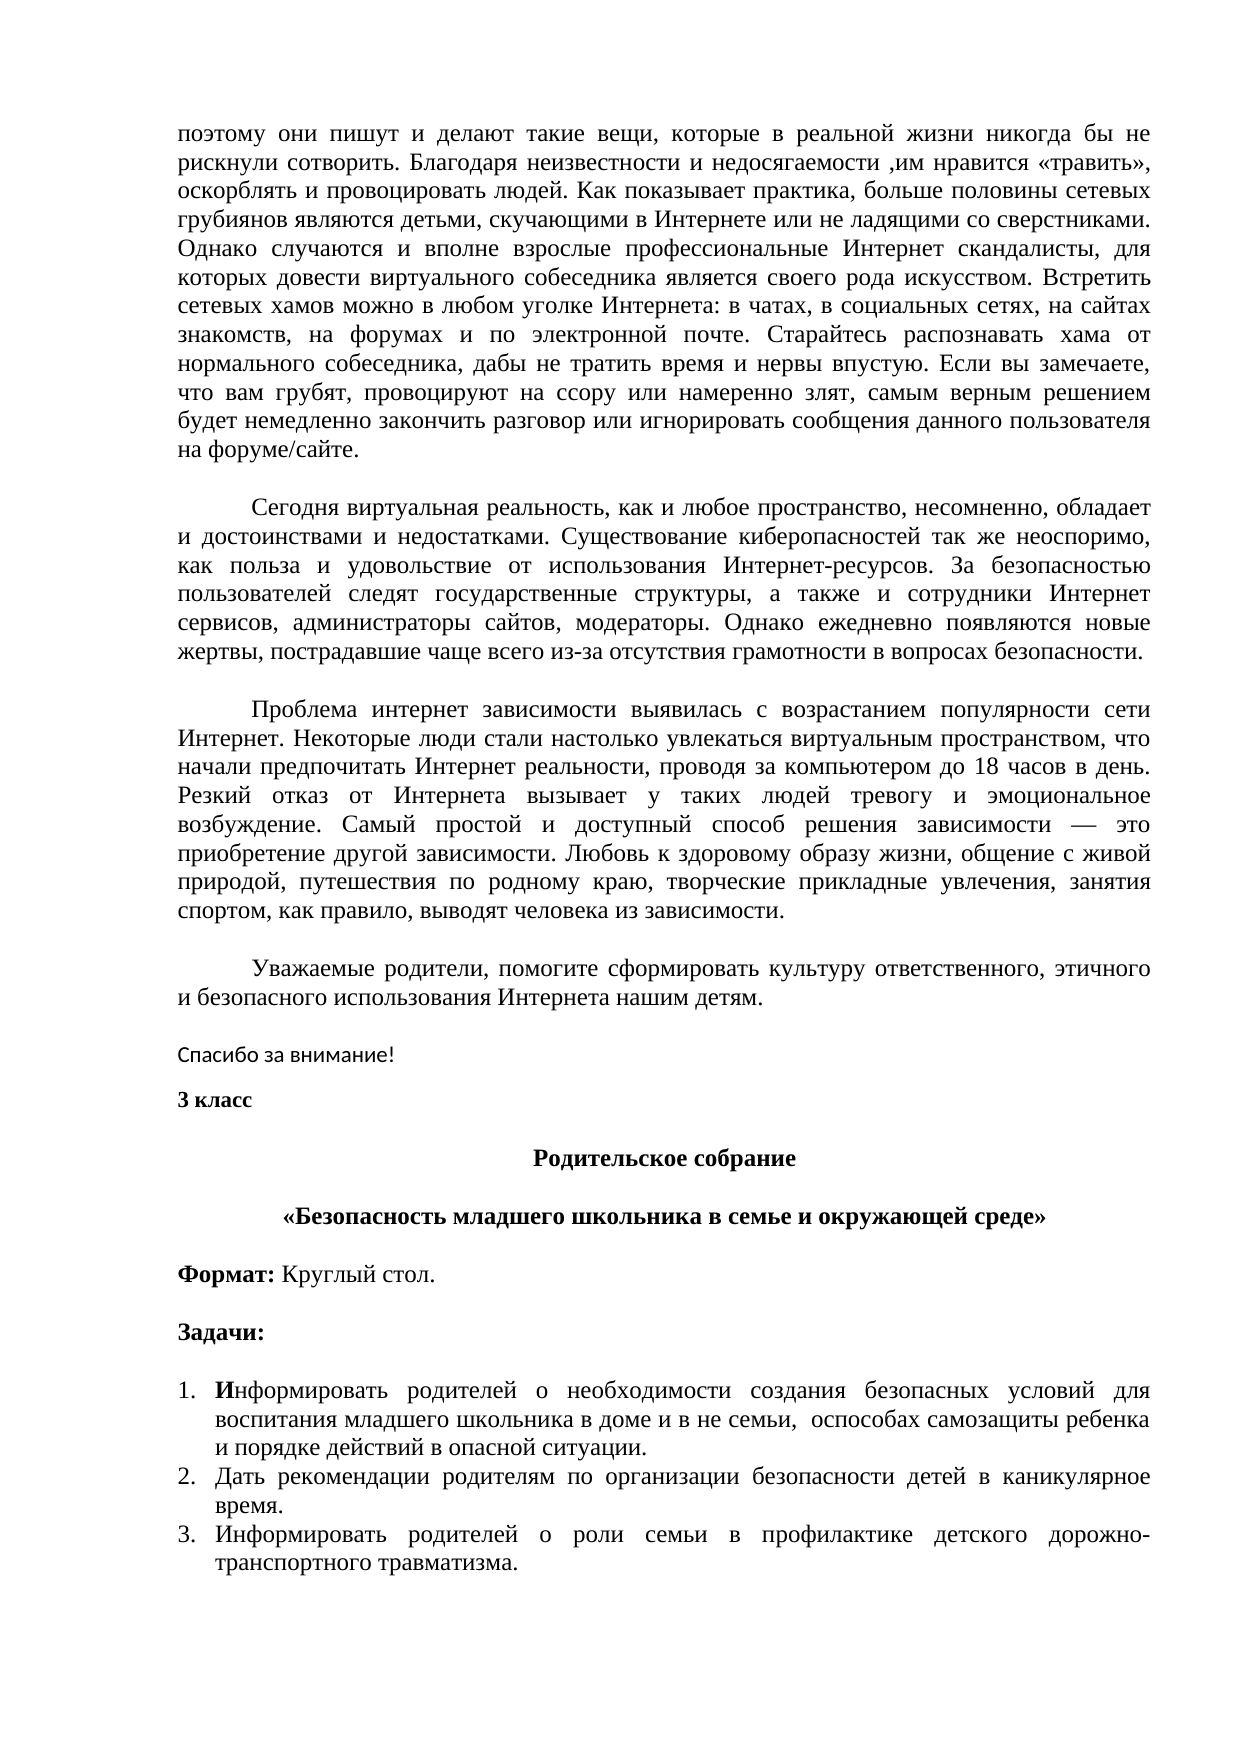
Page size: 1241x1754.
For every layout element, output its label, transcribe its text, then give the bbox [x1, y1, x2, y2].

text Сегодня виртуальная реальность, как и любое пространство, несомненно, обладает и достоинствами и недостатками. Существование киберопасностей так же неоспоримо, как польза и удовольствие от использования Интернет-ресурсов. За безопасностью пользователей следят государственные структуры, а также и сотрудники Интернет сервисов, администраторы сайтов, модераторы. Однако ежедневно появляются новые жертвы, пострадавшие чаще всего из-за отсутствия грамотности в вопросах безопасности. [177, 492, 1152, 665]
text Проблема интернет зависимости выявилась с возрастанием популярности сети Интернет. Некоторые люди стали настолько увлекаться виртуальным пространством, что начали предпочитать Интернет реальности, проводя за компьютером до 18 часов в день. Резкий отказ от Интернета вызывает у таких людей тревогу и эмоциональное возбуждение. Самый простой и доступный способ решения зависимости — это приобретение другой зависимости. Любовь к здоровому образу жизни, общение с живой природой, путешествия по родному краю, творческие прикладные увлечения, занятия спортом, как правило, выводят человека из зависимости. [177, 694, 1152, 924]
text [177, 118, 1152, 463]
text Уважаемые родители, помогите сформировать культуру ответственного, этичного и безопасного использования Интернета нашим детям. [177, 953, 1152, 1011]
text Родительское собрание [177, 1143, 1152, 1172]
text Задачи: [177, 1317, 1152, 1346]
list Информировать родителей о роли семьи в профилактике детского дорожно-транспортного травматизма. [177, 1519, 1152, 1576]
text Спасибо за внимание! [177, 1040, 1152, 1068]
text 3 класс [177, 1086, 1152, 1112]
text Формат: Круглый стол. [177, 1259, 1152, 1288]
text «Безопасность младшего школьника в семье и окружающей среде» [177, 1201, 1152, 1230]
list Дать рекомендации родителям по организации безопасности детей в каникулярное время. [177, 1461, 1152, 1519]
list Информировать родителей о необходимости создания безопасных условий для воспитания младшего школьника в доме и в не семьи, оспособах самозащиты ребенка и порядке действий в опасной ситуации. [177, 1375, 1152, 1461]
